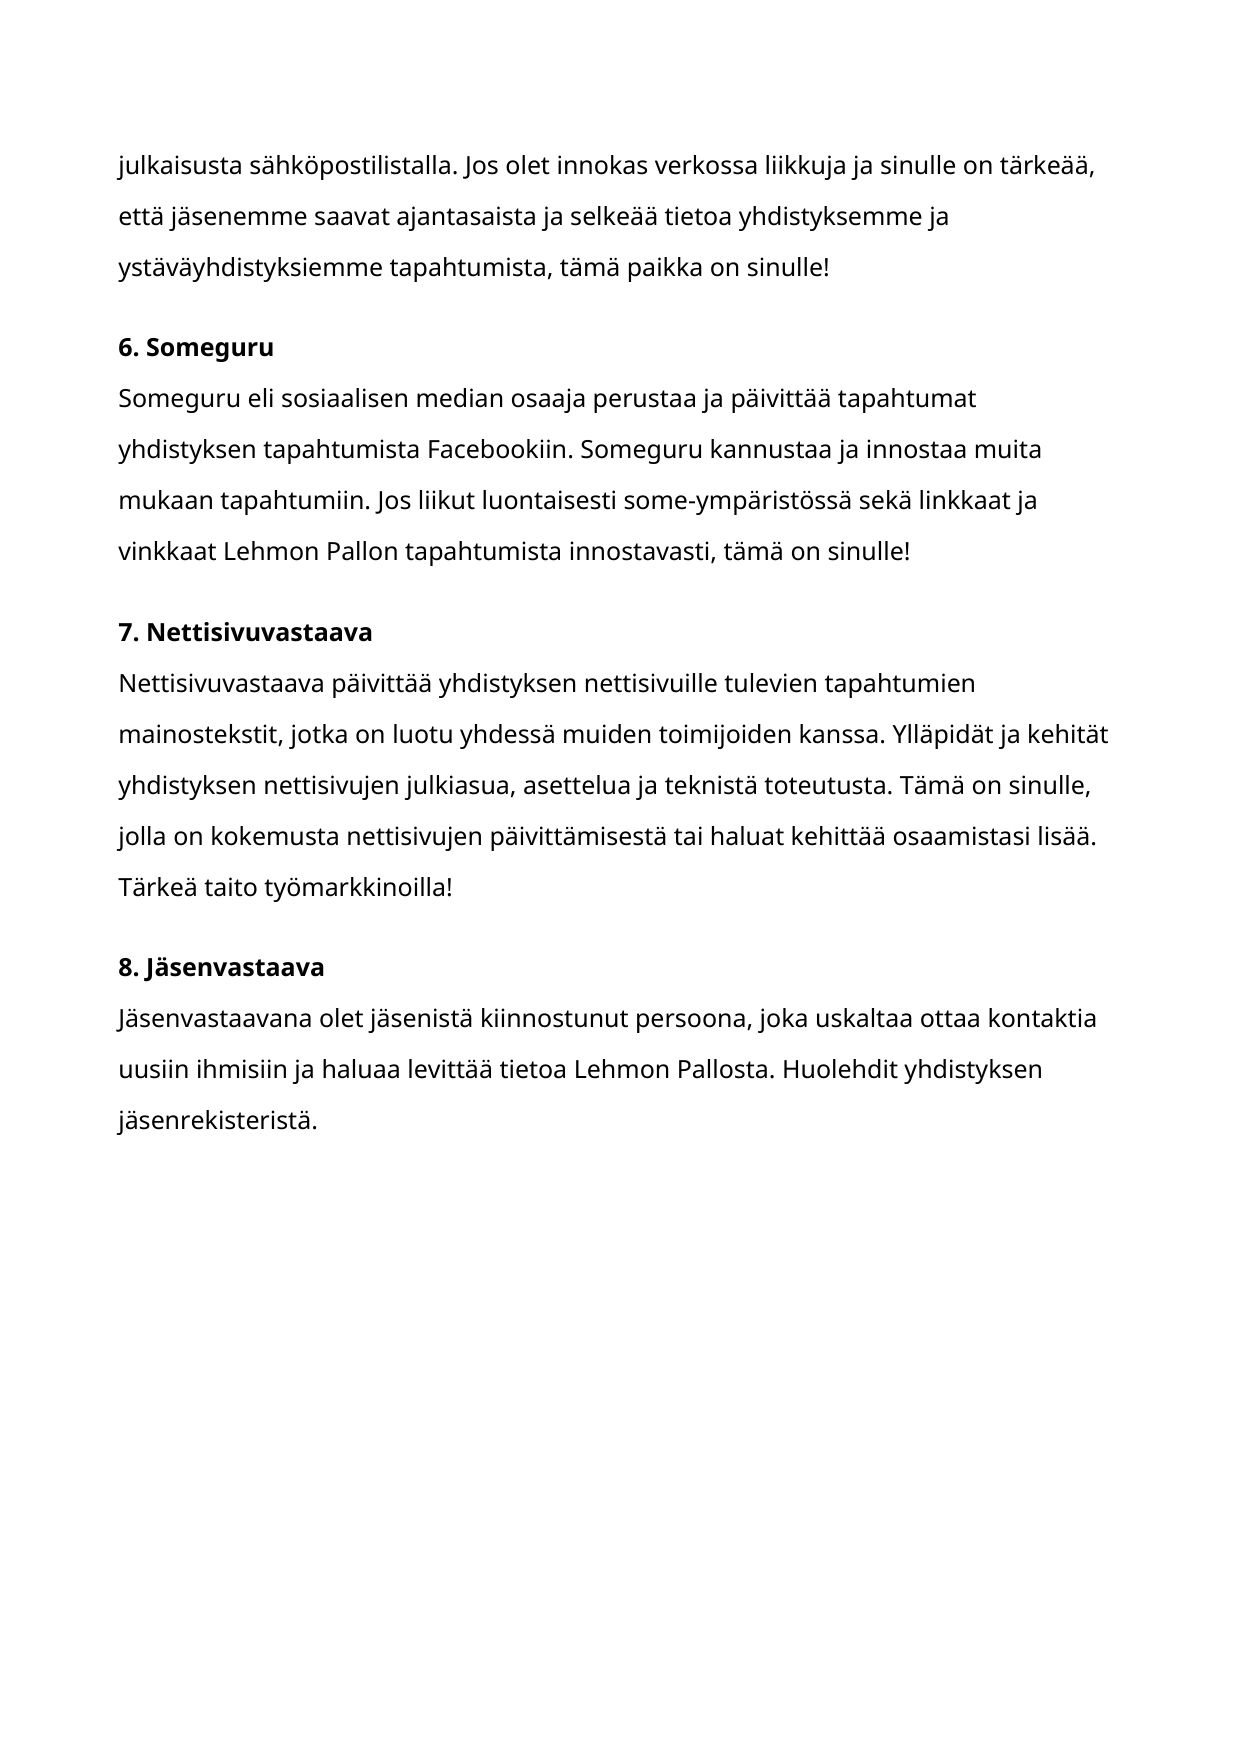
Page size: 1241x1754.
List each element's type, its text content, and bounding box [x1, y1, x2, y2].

text 7. Nettisivuvastaava Nettisivuvastaava päivittää yhdistyksen nettisivuille tulevien tapahtumien mainostekstit, jotka on luotu yhdessä muiden toimijoiden kanssa. Ylläpidät ja kehität yhdistyksen nettisivujen julkiasua, asettelua ja teknistä toteutusta. Tämä on sinulle, jolla on kokemusta nettisivujen päivittämisestä tai haluat kehittää osaamistasi lisää. Tärkeä taito työmarkkinoilla! [118, 614, 1122, 903]
text 8. Jäsenvastaava Jäsenvastaavana olet jäsenistä kiinnostunut persoona, joka uskaltaa ottaa kontaktia uusiin ihmisiin ja haluaa levittää tietoa Lehmon Pallosta. Huolehdit yhdistyksen jäsenrekisteristä. [118, 950, 1122, 1137]
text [118, 148, 1122, 284]
text 6. Someguru Someguru eli sosiaalisen median osaaja perustaa ja päivittää tapahtumat yhdistyksen tapahtumista Facebookiin. Someguru kannustaa ja innostaa muita mukaan tapahtumiin. Jos liikut luontaisesti some-ympäristössä sekä linkkaat ja vinkkaat Lehmon Pallon tapahtumista innostavasti, tämä on sinulle! [118, 330, 1122, 568]
